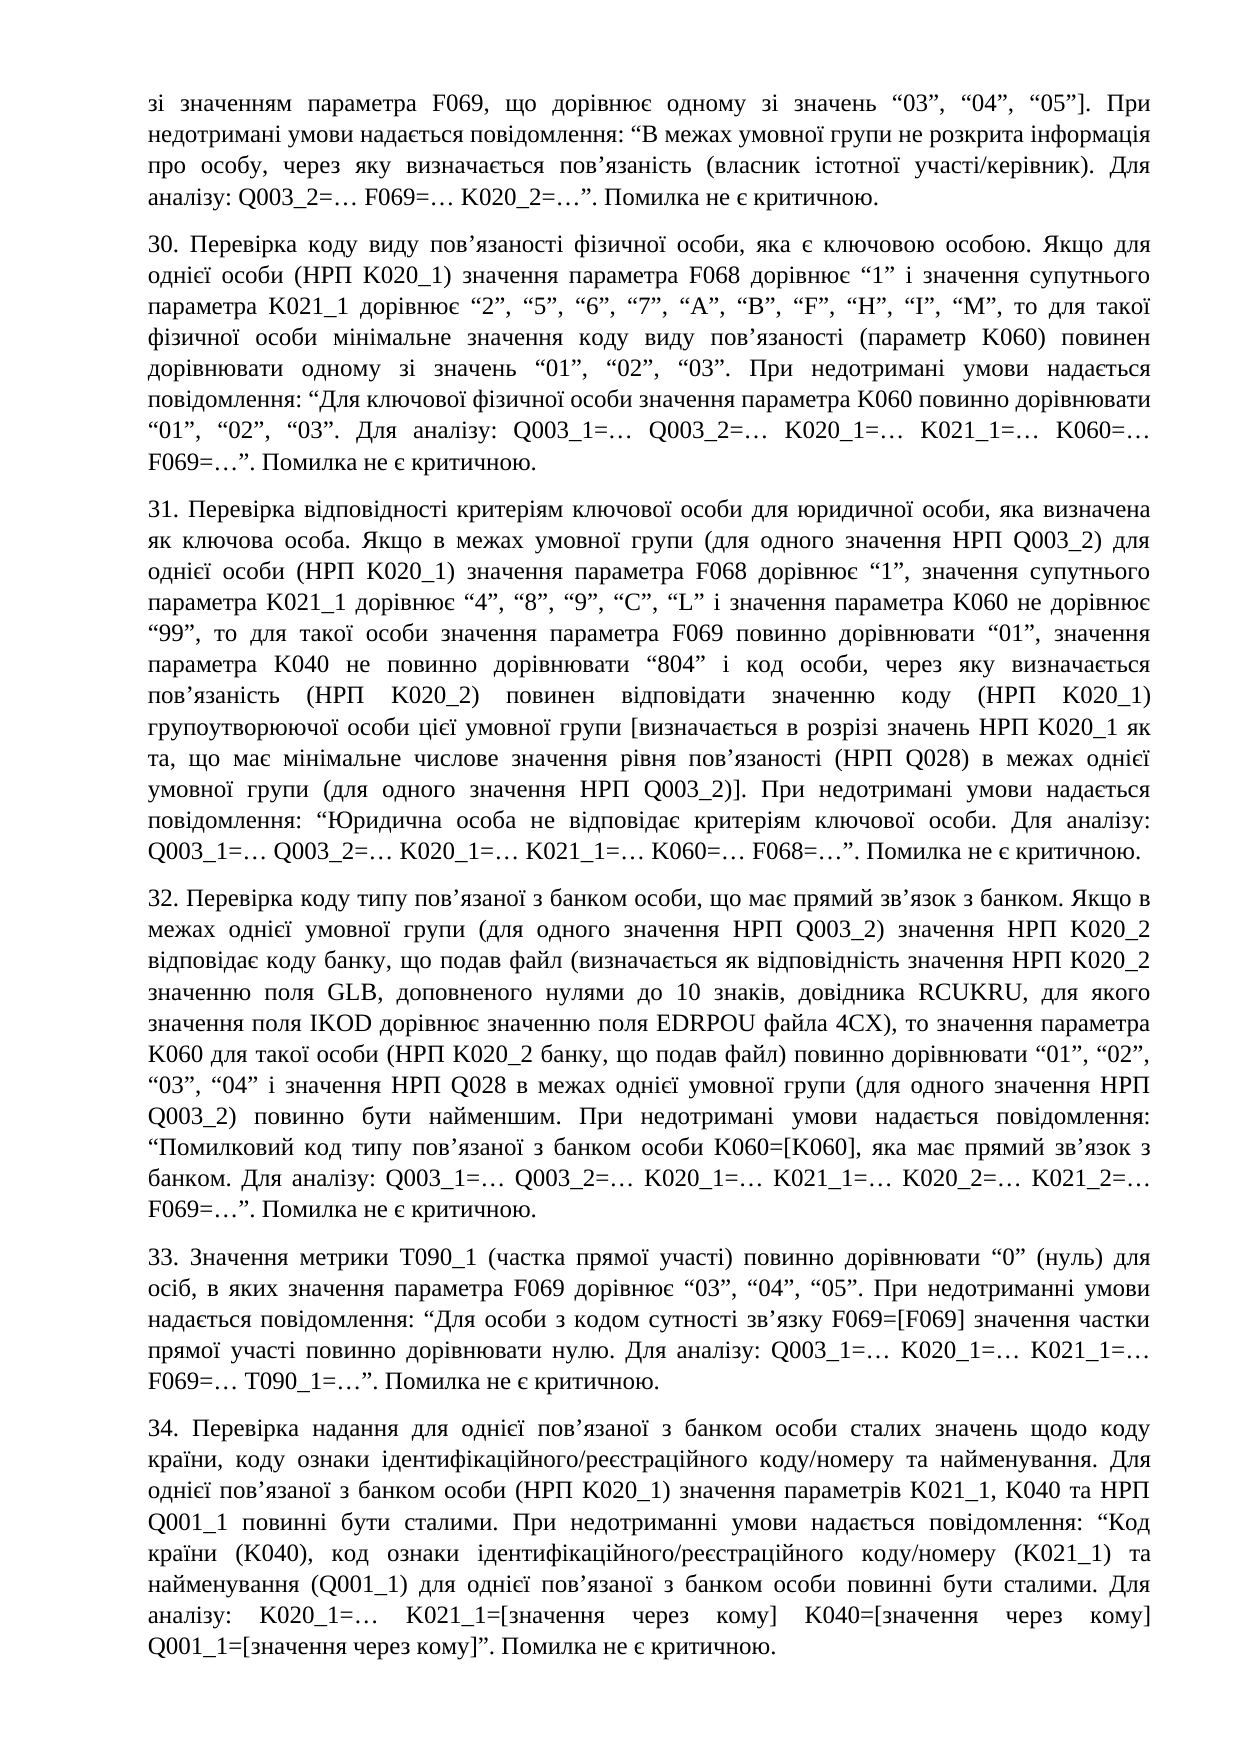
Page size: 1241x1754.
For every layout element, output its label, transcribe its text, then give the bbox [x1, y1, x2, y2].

text 31. Перевірка відповідності критеріям ключової особи для юридичної особи, яка визначена як ключова особа. Якщо в межах умовної групи (для одного значення НРП Q003_2) для однієї особи (НРП K020_1) значення параметра F068 дорівнює “1”, значення супутнього параметра K021_1 дорівнює “4”, “8”, “9”, “C”, “L” і значення параметра K060 не дорівнює “99”, то для такої особи значення параметра F069 повинно дорівнювати “01”, значення параметра K040 не повинно дорівнювати “804” і код особи, через яку визначається пов’язаність (НРП K020_2) повинен відповідати значенню коду (НРП K020_1) групоутворюючої особи цієї умовної групи [визначається в розрізі значень НРП K020_1 як та, що має мінімальне числове значення рівня пов’язаності (НРП Q028) в межах однієї умовної групи (для одного значення НРП Q003_2)]. При недотримані умови надається повідомлення: “Юридична особа не відповідає критеріям ключової особи. Для аналізу: Q003_1=… Q003_2=… K020_1=… K021_1=… K060=… F068=…”. Помилка не є критичною. [148, 494, 1152, 864]
text 34. Перевірка надання для однієї пов’язаної з банком особи сталих значень щодо коду країни, коду ознаки ідентифікаційного/реєстраційного коду/номеру та найменування. Для однієї пов’язаної з банком особи (НРП K020_1) значення параметрів K021_1, K040 та НРП Q001_1 повинні бути сталими. При недотриманні умови надається повідомлення: “Код країни (K040), код ознаки ідентифікаційного/реєстраційного коду/номеру (K021_1) та найменування (Q001_1) для однієї пов’язаної з банком особи повинні бути сталими. Для аналізу: K020_1=… K021_1=[значення через кому] K040=[значення через кому] Q001_1=[значення через кому]”. Помилка не є критичною. [148, 1413, 1152, 1659]
text 30. Перевірка коду виду пов’язаності фізичної особи, яка є ключовою особою. Якщо для однієї особи (НРП K020_1) значення параметра F068 дорівнює “1” і значення супутнього параметра K021_1 дорівнює “2”, “5”, “6”, “7”, “A”, “B”, “F”, “H”, “I”, “M”, то для такої фізичної особи мінімальне значення коду виду пов’язаності (параметр K060) повинен дорівнювати одному зі значень “01”, “02”, “03”. При недотримані умови надається повідомлення: “Для ключової фізичної особи значення параметра K060 повинно дорівнювати “01”, “02”, “03”. Для аналізу: Q003_1=… Q003_2=… K020_1=… K021_1=… K060=… F069=…”. Помилка не є критичною. [148, 229, 1152, 475]
text 33. Значення метрики T090_1 (частка прямої участі) повинно дорівнювати “0” (нуль) для осіб, в яких значення параметра F069 дорівнює “03”, “04”, “05”. При недотриманні умови надається повідомлення: “Для особи з кодом сутності зв’язку F069=[F069] значення частки прямої участі повинно дорівнювати нулю. Для аналізу: Q003_1=… K020_1=… K021_1=… F069=… T090_1=…”. Помилка не є критичною. [148, 1242, 1152, 1394]
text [148, 88, 1152, 210]
text 32. Перевірка коду типу пов’язаної з банком особи, що має прямий зв’язок з банком. Якщо в межах однієї умовної групи (для одного значення НРП Q003_2) значення НРП K020_2 відповідає коду банку, що подав файл (визначається як відповідність значення НРП K020_2 значенню поля GLB, доповненого нулями до 10 знаків, довідника RCUKRU, для якого значення поля IKOD дорівнює значенню поля EDRPOU файла 4CX), то значення параметра K060 для такої особи (НРП K020_2 банку, що подав файл) повинно дорівнювати “01”, “02”, “03”, “04” і значення НРП Q028 в межах однієї умовної групи (для одного значення НРП Q003_2) повинно бути найменшим. При недотримані умови надається повідомлення: “Помилковий код типу пов’язаної з банком особи K060=[K060], яка має прямий зв’язок з банком. Для аналізу: Q003_1=… Q003_2=… K020_1=… K021_1=… K020_2=… K021_2=… F069=…”. Помилка не є критичною. [148, 883, 1152, 1223]
